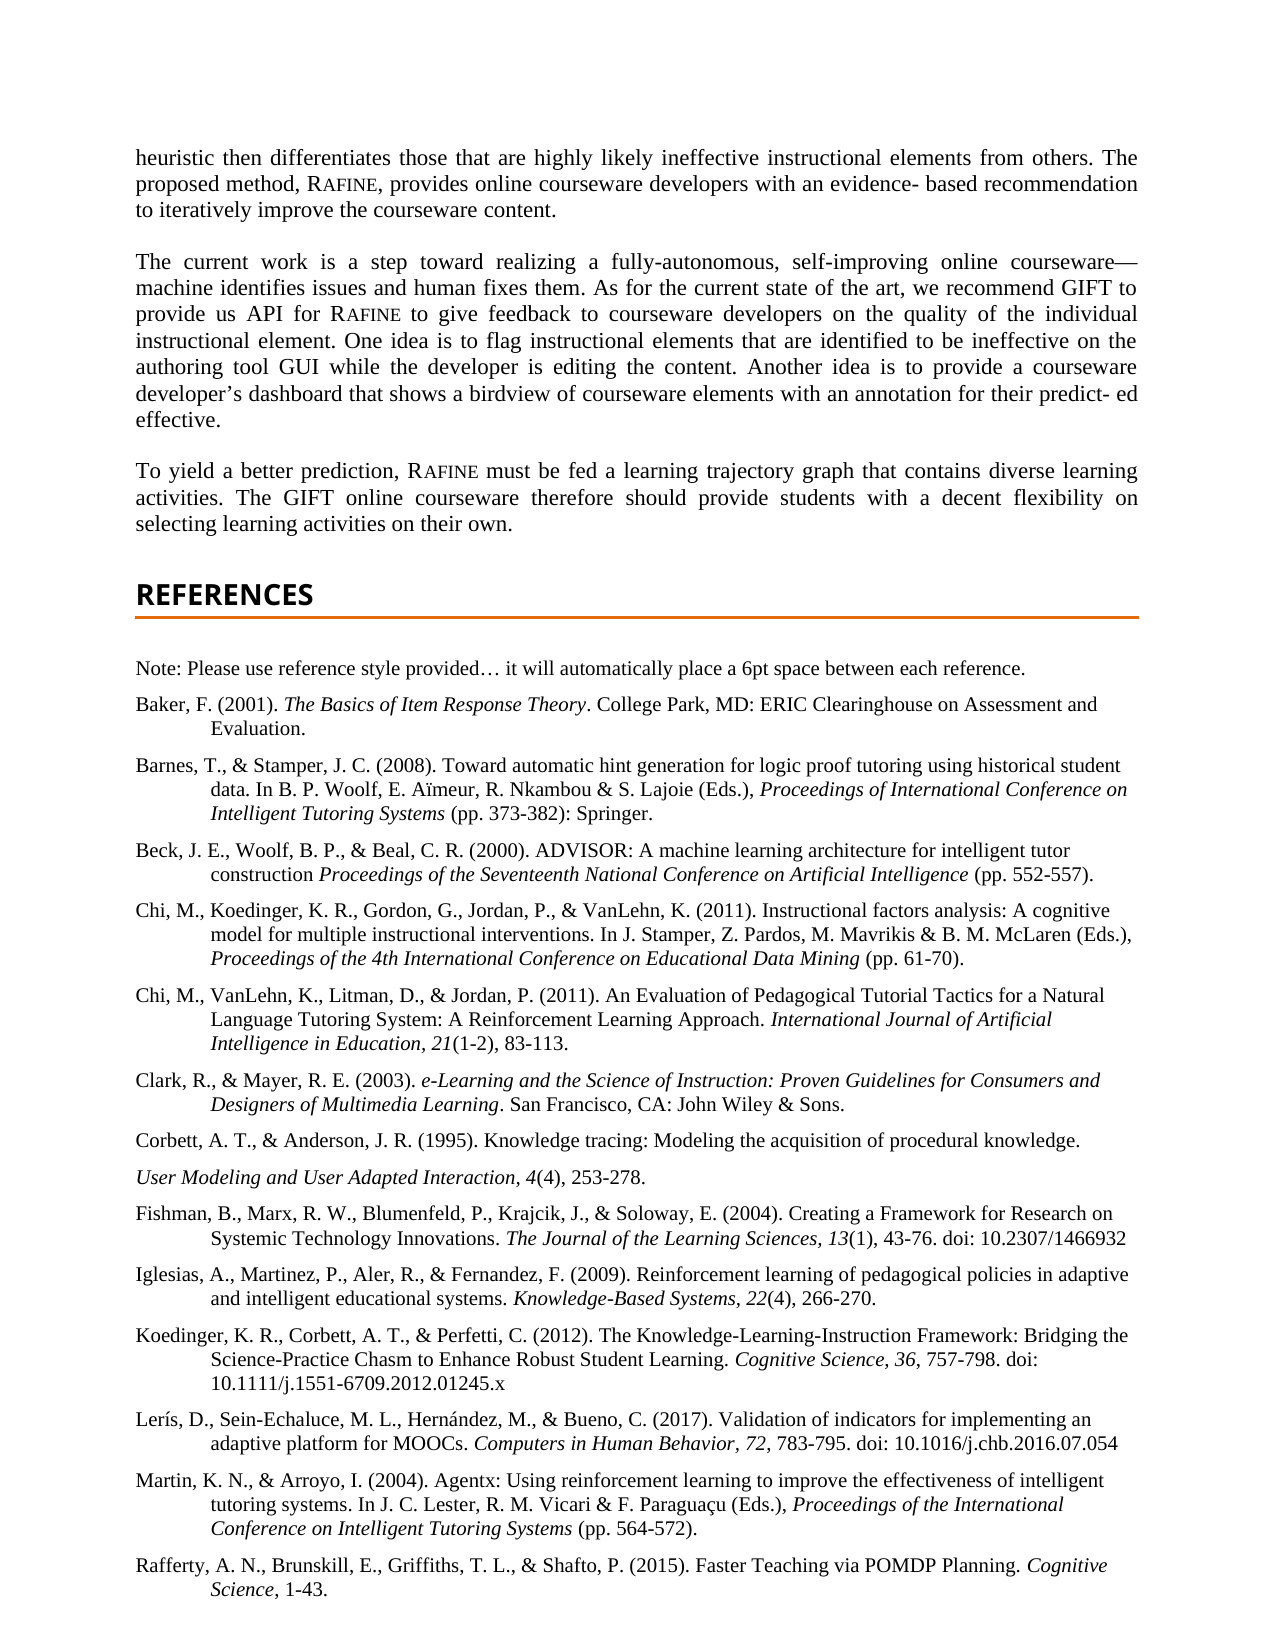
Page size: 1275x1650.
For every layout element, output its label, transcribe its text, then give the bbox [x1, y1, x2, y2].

text Corbett, A. T., & Anderson, J. R. (1995). Knowledge tracing: Modeling the acquisition of procedural knowledge. [135, 1128, 1139, 1152]
text The current work is a step toward realizing a fully-autonomous, self-improving online courseware— machine identifies issues and human fixes them. As for the current state of the art, we recommend GIFT to provide us API for RAFINE to give feedback to courseware developers on the quality of the individual instructional element. One idea is to flag instructional elements that are identified to be ineffective on the authoring tool GUI while the developer is editing the content. Another idea is to provide a courseware developer’s dashboard that shows a birdview of courseware elements with an annotation for their predict- ed effective. [135, 248, 1139, 432]
text Barnes, T., & Stamper, J. C. (2008). Toward automatic hint generation for logic proof tutoring using historical student data. In B. P. Woolf, E. Aïmeur, R. Nkambou & S. Lajoie (Eds.), Proceedings of International Conference on Intelligent Tutoring Systems (pp. 373-382): Springer. [135, 753, 1139, 825]
subtitle REFERENCES [135, 574, 1139, 616]
text Note: Please use reference style provided… it will automatically place a 6pt space between each reference. [135, 656, 1139, 680]
text Rafferty, A. N., Brunskill, E., Griffiths, T. L., & Shafto, P. (2015). Faster Teaching via POMDP Planning. Cognitive Science, 1-43. [135, 1553, 1139, 1601]
text Fishman, B., Marx, R. W., Blumenfeld, P., Krajcik, J., & Soloway, E. (2004). Creating a Framework for Research on Systemic Technology Innovations. The Journal of the Learning Sciences, 13(1), 43-76. doi: 10.2307/1466932 [135, 1201, 1139, 1249]
text Clark, R., & Mayer, R. E. (2003). e-Learning and the Science of Instruction: Proven Guidelines for Consumers and Designers of Multimedia Learning. San Francisco, CA: John Wiley & Sons. [135, 1068, 1139, 1116]
text To yield a better prediction, RAFINE must be fed a learning trajectory graph that contains diverse learning activities. The GIFT online courseware therefore should provide students with a decent flexibility on selecting learning activities on their own. [135, 457, 1139, 536]
text Iglesias, A., Martinez, P., Aler, R., & Fernandez, F. (2009). Reinforcement learning of pedagogical policies in adaptive and intelligent educational systems. Knowledge-Based Systems, 22(4), 266-270. [135, 1262, 1139, 1310]
text Koedinger, K. R., Corbett, A. T., & Perfetti, C. (2012). The Knowledge-Learning-Instruction Framework: Bridging the Science-Practice Chasm to Enhance Robust Student Learning. Cognitive Science, 36, 757-798. doi: 10.1111/j.1551-6709.2012.01245.x [135, 1323, 1139, 1395]
text Chi, M., Koedinger, K. R., Gordon, G., Jordan, P., & VanLehn, K. (2011). Instructional factors analysis: A cognitive model for multiple instructional interventions. In J. Stamper, Z. Pardos, M. Mavrikis & B. M. McLaren (Eds.), Proceedings of the 4th International Conference on Educational Data Mining (pp. 61-70). [135, 898, 1139, 970]
text Baker, F. (2001). The Basics of Item Response Theory. College Park, MD: ERIC Clearinghouse on Assessment and Evaluation. [135, 692, 1139, 740]
text Martin, K. N., & Arroyo, I. (2004). Agentx: Using reinforcement learning to improve the effectiveness of intelligent tutoring systems. In J. C. Lester, R. M. Vicari & F. Paraguaçu (Eds.), Proceedings of the International Conference on Intelligent Tutoring Systems (pp. 564-572). [135, 1468, 1139, 1540]
text Lerís, D., Sein-Echaluce, M. L., Hernández, M., & Bueno, C. (2017). Validation of indicators for implementing an adaptive platform for MOOCs. Computers in Human Behavior, 72, 783-795. doi: 10.1016/j.chb.2016.07.054 [135, 1407, 1139, 1455]
text Chi, M., VanLehn, K., Litman, D., & Jordan, P. (2011). An Evaluation of Pedagogical Tutorial Tactics for a Natural Language Tutoring System: A Reinforcement Learning Approach. International Journal of Artificial Intelligence in Education, 21(1-2), 83-113. [135, 983, 1139, 1055]
text Beck, J. E., Woolf, B. P., & Beal, C. R. (2000). ADVISOR: A machine learning architecture for intelligent tutor construction Proceedings of the Seventeenth National Conference on Artificial Intelligence (pp. 552-557). [135, 838, 1139, 886]
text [135, 144, 1139, 223]
text User Modeling and User Adapted Interaction, 4(4), 253-278. [135, 1165, 1139, 1189]
